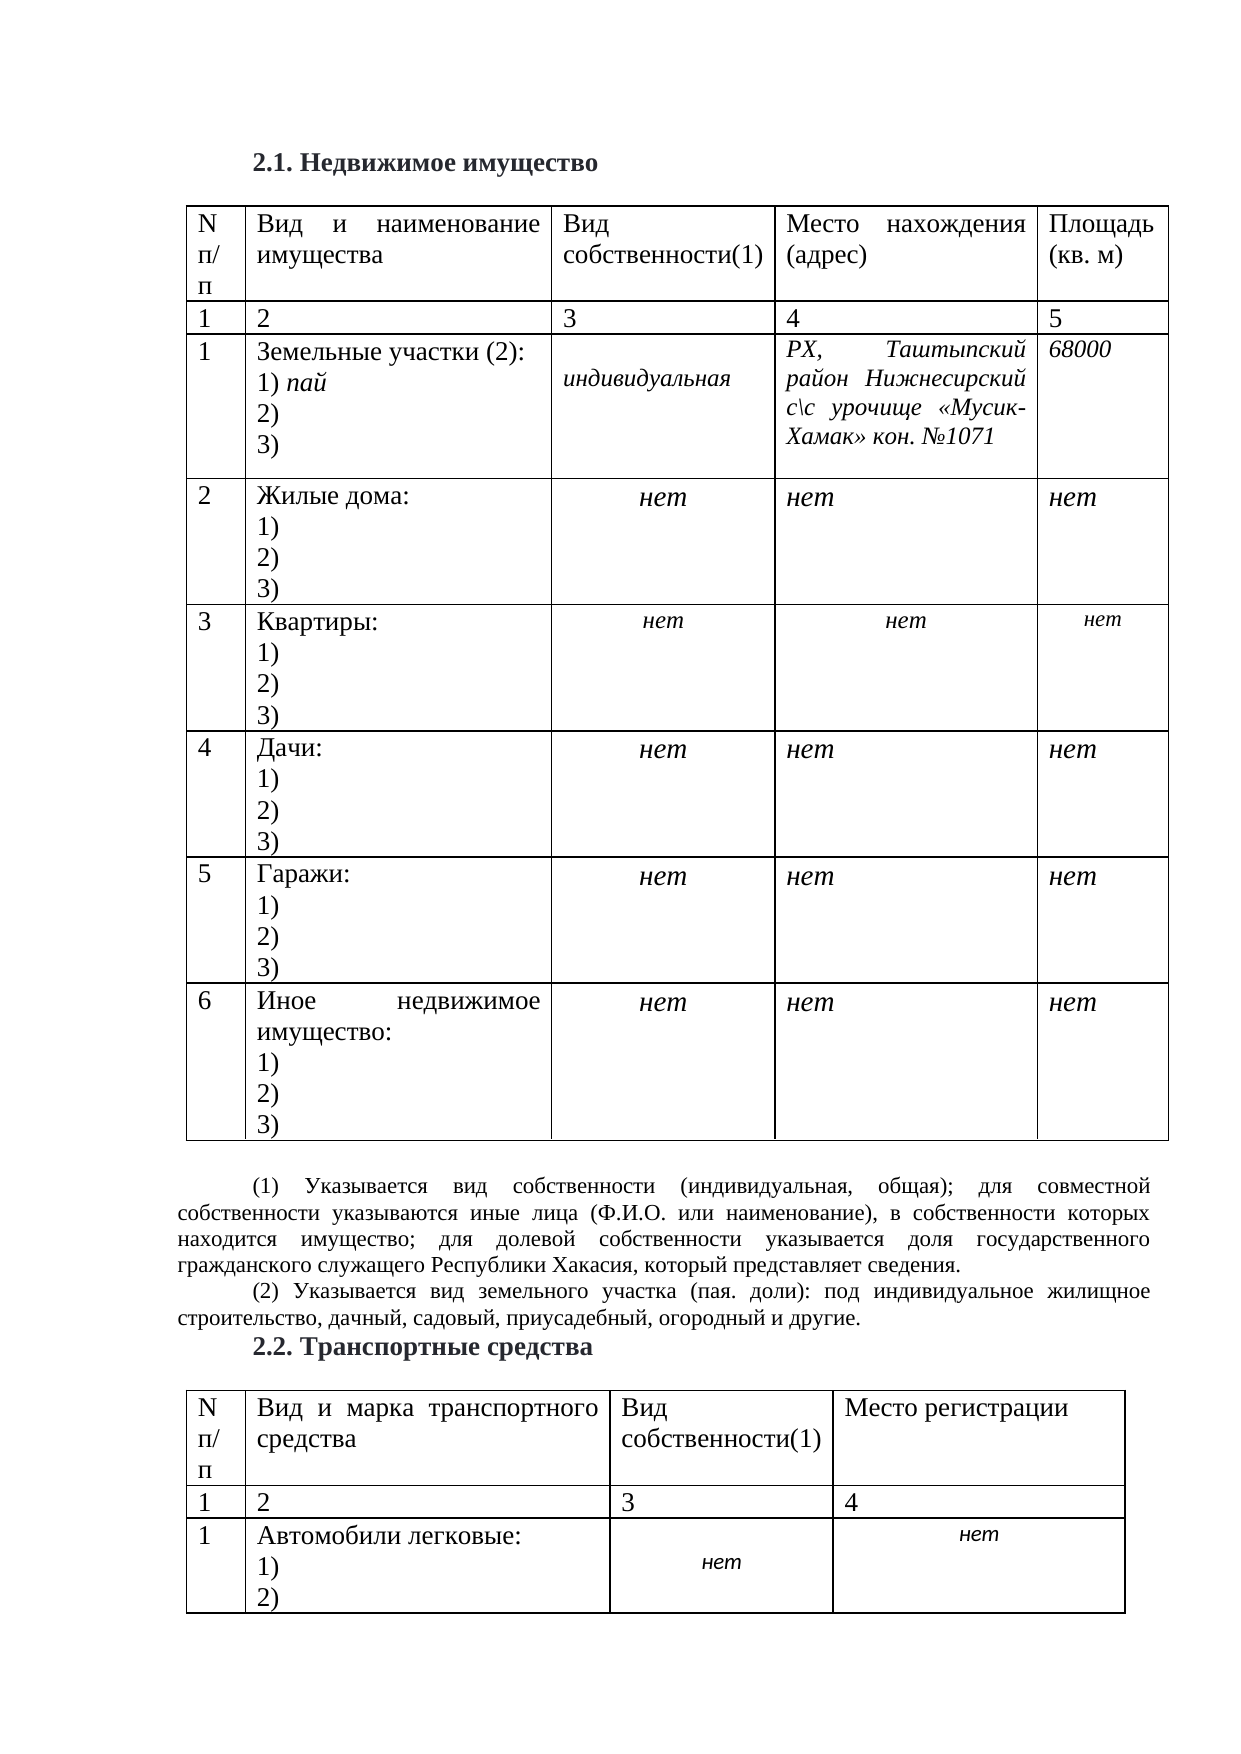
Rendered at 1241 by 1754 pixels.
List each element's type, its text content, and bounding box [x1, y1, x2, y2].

table_cell нет [1038, 984, 1168, 1139]
table_header Вид и марка транспортного средства [246, 1391, 609, 1484]
table_cell Гаражи: 1) 2) 3) [246, 858, 551, 982]
table_cell нет [552, 732, 774, 856]
text (1) Указывается вид собственности (индивидуальная, общая); для совместной собственности указываются иные лица (Ф.И.О. или наименование), в собственности которых находится имущество; для долевой собственности указывается доля государственного гражданского служащего Республики Хакасия, который представляет сведения. [177, 1172, 1152, 1278]
table_header Площадь (кв. м) [1038, 207, 1168, 300]
table_cell 3 [552, 302, 774, 333]
table_cell Автомобили легковые: 1) 2) [246, 1519, 609, 1612]
table_cell 2 [246, 302, 551, 333]
table_cell нет [776, 732, 1037, 856]
table_cell Жилые дома: 1) 2) 3) [246, 479, 551, 604]
table_cell 1 [187, 1486, 245, 1517]
table_cell нет [1038, 605, 1168, 730]
table_cell 5 [1038, 302, 1168, 333]
text 2.2. Транспортные средства [177, 1330, 1152, 1361]
table_cell 4 [776, 302, 1037, 333]
table_header N п/п [187, 207, 245, 300]
table_header Место регистрации [834, 1391, 1124, 1484]
table_cell нет [776, 858, 1037, 982]
table_cell 4 [834, 1486, 1124, 1517]
table_cell 3 [611, 1486, 832, 1517]
table_cell 6 [187, 984, 245, 1139]
table_cell нет [776, 479, 1037, 604]
table_cell индивидуальная [552, 335, 774, 478]
table_cell 2 [187, 479, 245, 604]
table_cell 3 [187, 605, 245, 730]
table_header Вид собственности(1) [611, 1391, 832, 1484]
text (2) Указывается вид земельного участка (пая. доли): под индивидуальное жилищное строительство, дачный, садовый, приусадебный, огородный и другие. [177, 1278, 1152, 1330]
table_cell нет [611, 1519, 832, 1612]
table_cell нет [552, 984, 774, 1139]
table_cell Квартиры: 1) 2) 3) [246, 605, 551, 730]
table_header Вид и наименование имущества [246, 207, 551, 300]
table_cell Земельные участки (2): 1) пай 2) 3) [246, 335, 551, 478]
table_header N п/п [187, 1391, 245, 1484]
table_cell 2 [246, 1486, 609, 1517]
table_cell нет [1038, 732, 1168, 856]
table_cell нет [834, 1519, 1124, 1612]
table_cell нет [776, 984, 1037, 1139]
table_cell нет [552, 858, 774, 982]
table_cell нет [776, 605, 1037, 730]
table_cell 1 [187, 1519, 245, 1612]
table_cell Иное недвижимое имущество: 1) 2) 3) [246, 984, 551, 1139]
table_header Место нахождения (адрес) [776, 207, 1037, 300]
table_cell нет [1038, 858, 1168, 982]
table_cell 4 [187, 732, 245, 856]
table_cell Дачи: 1) 2) 3) [246, 732, 551, 856]
table_cell 5 [187, 858, 245, 982]
text 2.1. Недвижимое имущество [177, 146, 1152, 177]
table_cell РХ, Таштыпский район Нижнесирский с\с урочище «Мусик-Хамак» кон. №1071 [776, 335, 1037, 478]
table_header Вид собственности(1) [552, 207, 774, 300]
table_cell 1 [187, 335, 245, 478]
table_cell 1 [187, 302, 245, 333]
table_cell нет [552, 605, 774, 730]
table_cell нет [1038, 479, 1168, 604]
table_cell 68000 [1038, 335, 1168, 478]
table_cell нет [552, 479, 774, 604]
